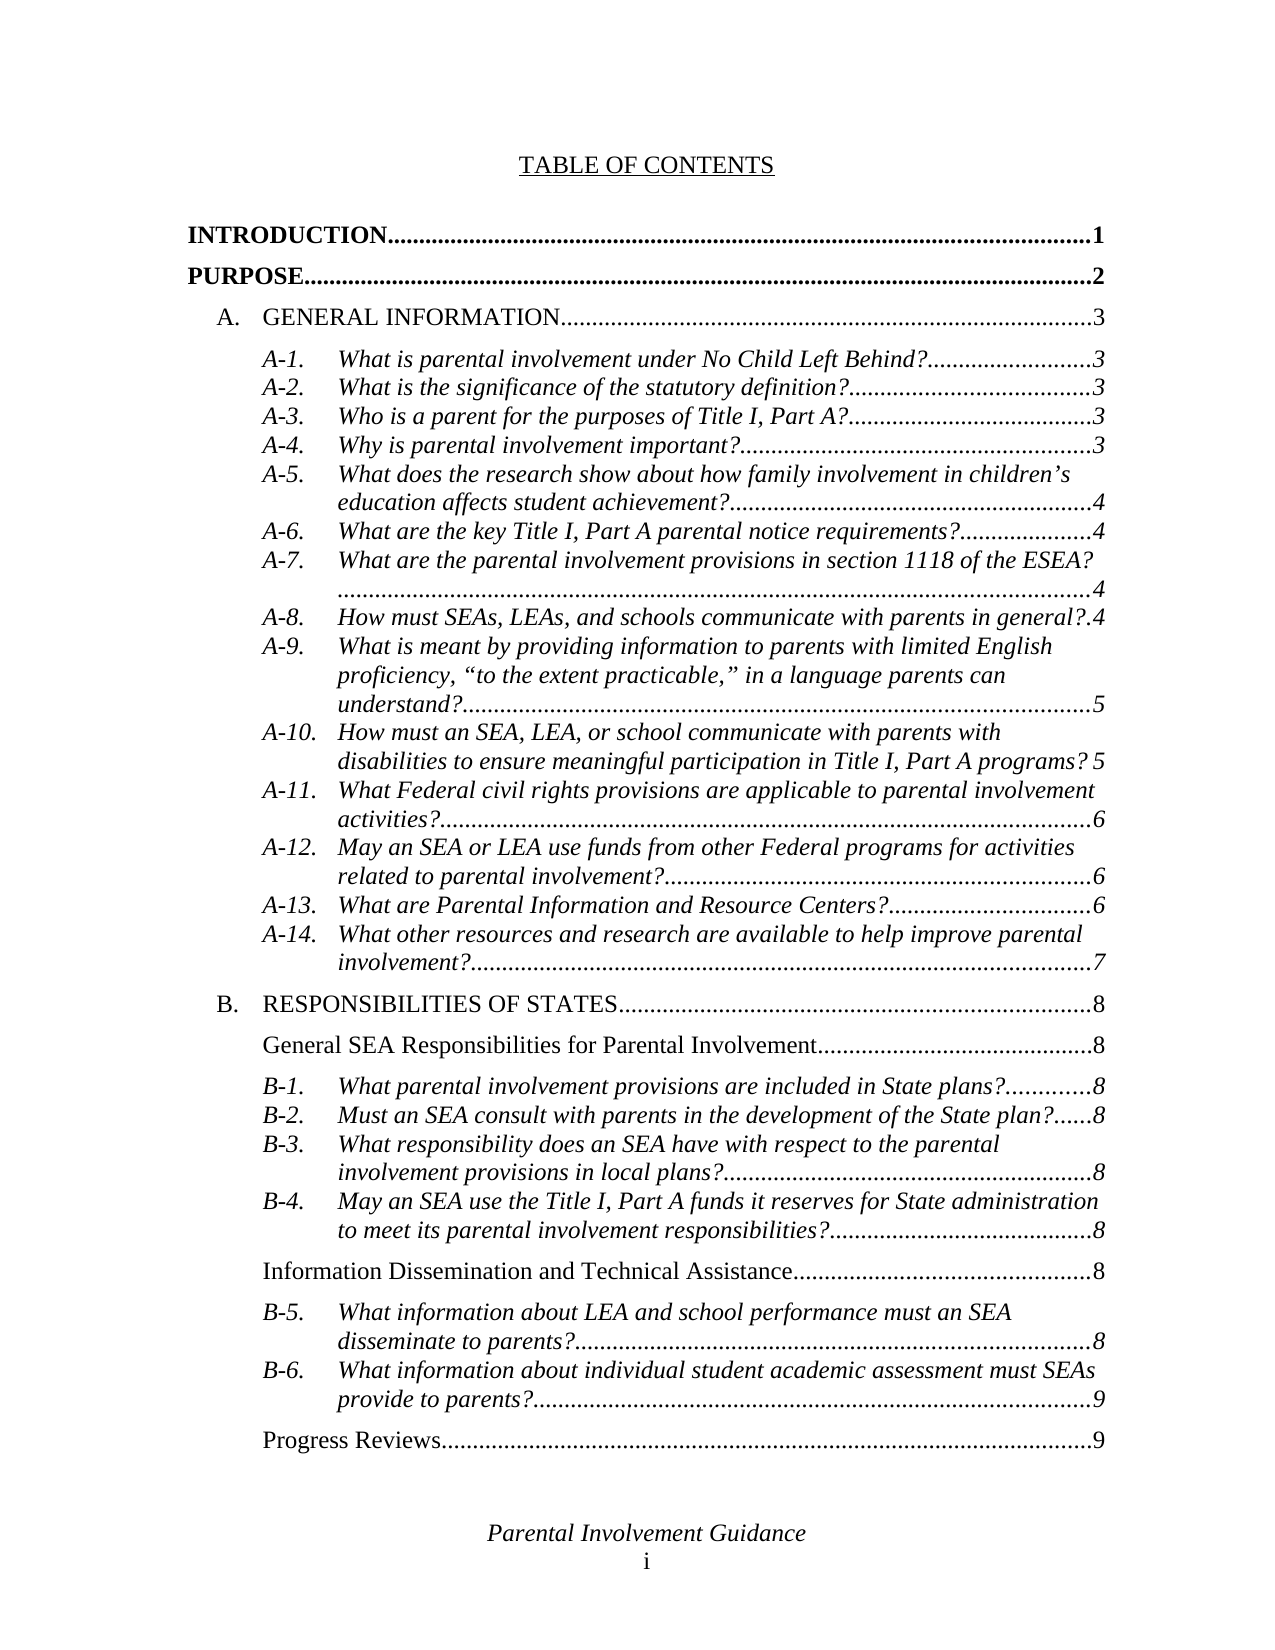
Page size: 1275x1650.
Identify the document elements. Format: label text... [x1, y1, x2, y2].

text INTRODUCTION 1 [187, 220, 1106, 249]
text A-6. What are the key Title I, Part A parental notice requirements? 4 [262, 516, 1106, 545]
text B-6. What information about individual student academic assessment must SEAs provide to parents? 9 [262, 1355, 1106, 1412]
text B-5. What information about LEA and school performance must an SEA disseminate to parents? 8 [262, 1297, 1106, 1355]
text A-9. What is meant by providing information to parents with limited English proficiency, “to the extent practicable,” in a language parents can understand? 5 [262, 631, 1106, 717]
text PURPOSE 2 [187, 261, 1106, 290]
text A-14. What other resources and research are available to help improve parental involvement? 7 [262, 919, 1106, 976]
text B-2. Must an SEA consult with parents in the development of the State plan? 8 [262, 1100, 1106, 1129]
text A-2. What is the significance of the statutory definition? 3 [262, 372, 1106, 401]
text Information Dissemination and Technical Assistance 8 [262, 1256, 1106, 1285]
text A-8. How must SEAs, LEAs, and schools communicate with parents in general? 4 [262, 602, 1106, 631]
text A-1. What is parental involvement under No Child Left Behind? 3 [262, 344, 1106, 372]
subtitle TABLE OF CONTENTS [187, 150, 1106, 179]
text B-4. May an SEA use the Title I, Part A funds it reserves for State administration to meet its parental involvement responsibilities? 8 [262, 1186, 1106, 1244]
text Progress Reviews 9 [262, 1425, 1106, 1454]
text A. GENERAL INFORMATION 3 [216, 302, 1106, 331]
text A-13. What are Parental Information and Resource Centers? 6 [262, 890, 1106, 919]
text A-5. What does the research show about how family involvement in children’s education affects student achievement? 4 [262, 459, 1106, 516]
text A-4. Why is parental involvement important? 3 [262, 430, 1106, 459]
text A-11. What Federal civil rights provisions are applicable to parental involvement activities? 6 [262, 775, 1106, 832]
text A-10. How must an SEA, LEA, or school communicate with parents with disabilities to ensure meaningful participation in Title I, Part A programs? 5 [262, 717, 1106, 775]
text A-3. Who is a parent for the purposes of Title I, Part A? 3 [262, 401, 1106, 430]
text A-12. May an SEA or LEA use funds from other Federal programs for activities related to parental involvement? 6 [262, 832, 1106, 890]
text General SEA Responsibilities for Parental Involvement 8 [262, 1030, 1106, 1059]
text A-7. What are the parental involvement provisions in section 1118 of the ESEA? 4 [262, 545, 1106, 602]
text B-3. What responsibility does an SEA have with respect to the parental involvement provisions in local plans? 8 [262, 1129, 1106, 1186]
text B-1. What parental involvement provisions are included in State plans? 8 [262, 1071, 1106, 1100]
text B. RESPONSIBILITIES OF STATES 8 [216, 989, 1106, 1017]
